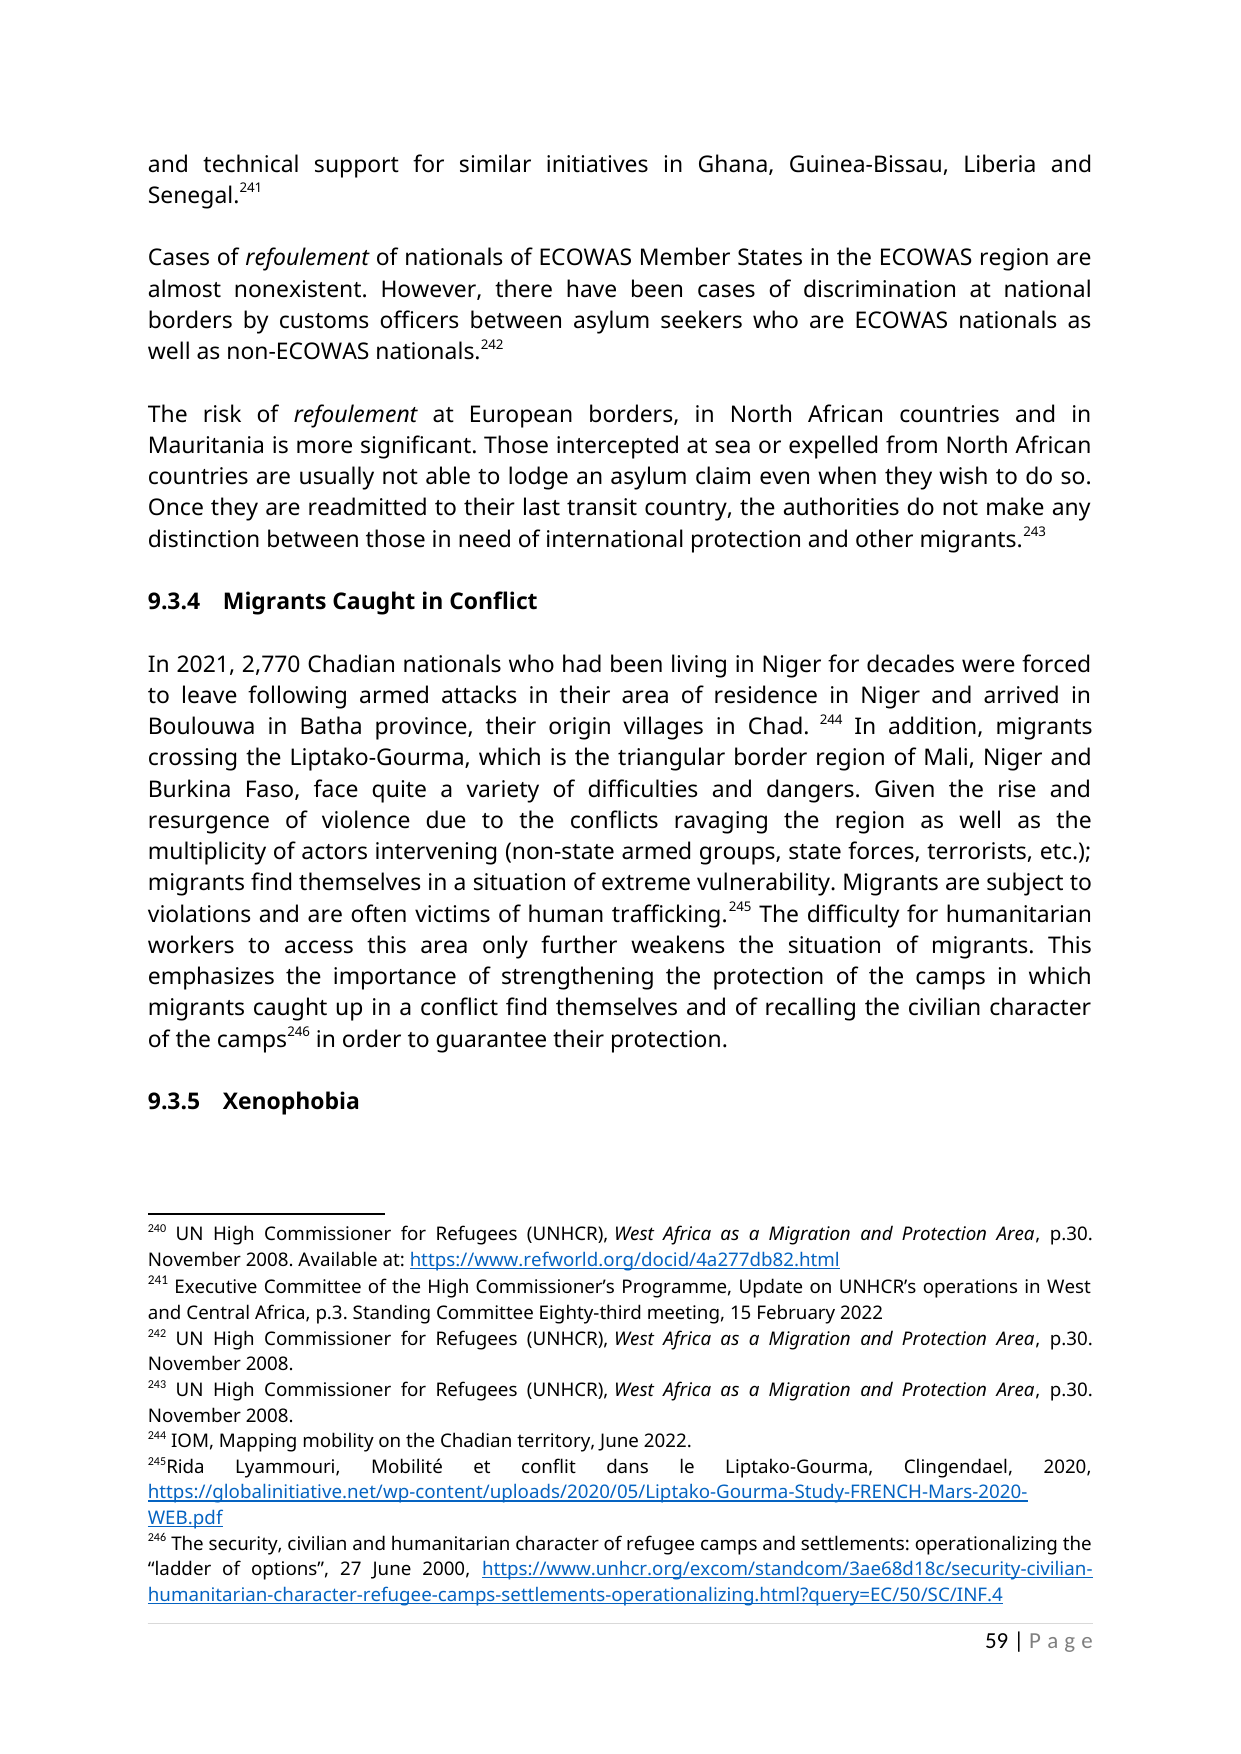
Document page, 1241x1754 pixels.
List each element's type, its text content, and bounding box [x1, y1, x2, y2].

text Cases of refoulement of nationals of ECOWAS Member States in the ECOWAS region are almost nonexistent. However, there have been cases of discrimination at national borders by customs officers between asylum seekers who are ECOWAS nationals as well as non-ECOWAS nationals. [148, 241, 1093, 366]
text In 2021, 2,770 Chadian nationals who had been living in Niger for decades were forced to leave following armed attacks in their area of residence in Niger and arrived in Boulouwa in Batha province, their origin villages in Chad. In addition, migrants crossing the Liptako-Gourma, which is the triangular border region of Mali, Niger and Burkina Faso, face quite a variety of difficulties and dangers. Given the rise and resurgence of violence due to the conflicts ravaging the region as well as the multiplicity of actors intervening (non-state armed groups, state forces, terrorists, etc.); migrants find themselves in a situation of extreme vulnerability. Migrants are subject to violations and are often victims of human trafficking. The difficulty for humanitarian workers to access this area only further weakens the situation of migrants. This emphasizes the importance of strengthening the protection of the camps in which migrants caught up in a conflict find themselves and of recalling the civilian character of the camps in order to guarantee their protection. [148, 648, 1093, 1054]
subtitle Xenophobia [148, 1085, 1093, 1116]
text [148, 148, 1093, 210]
subtitle Migrants Caught in Conflict [148, 585, 1093, 616]
text The risk of refoulement at European borders, in North African countries and in Mauritania is more significant. Those intercepted at sea or expelled from North African countries are usually not able to lodge an asylum claim even when they wish to do so. Once they are readmitted to their last transit country, the authorities do not make any distinction between those in need of international protection and other migrants. [148, 398, 1093, 554]
